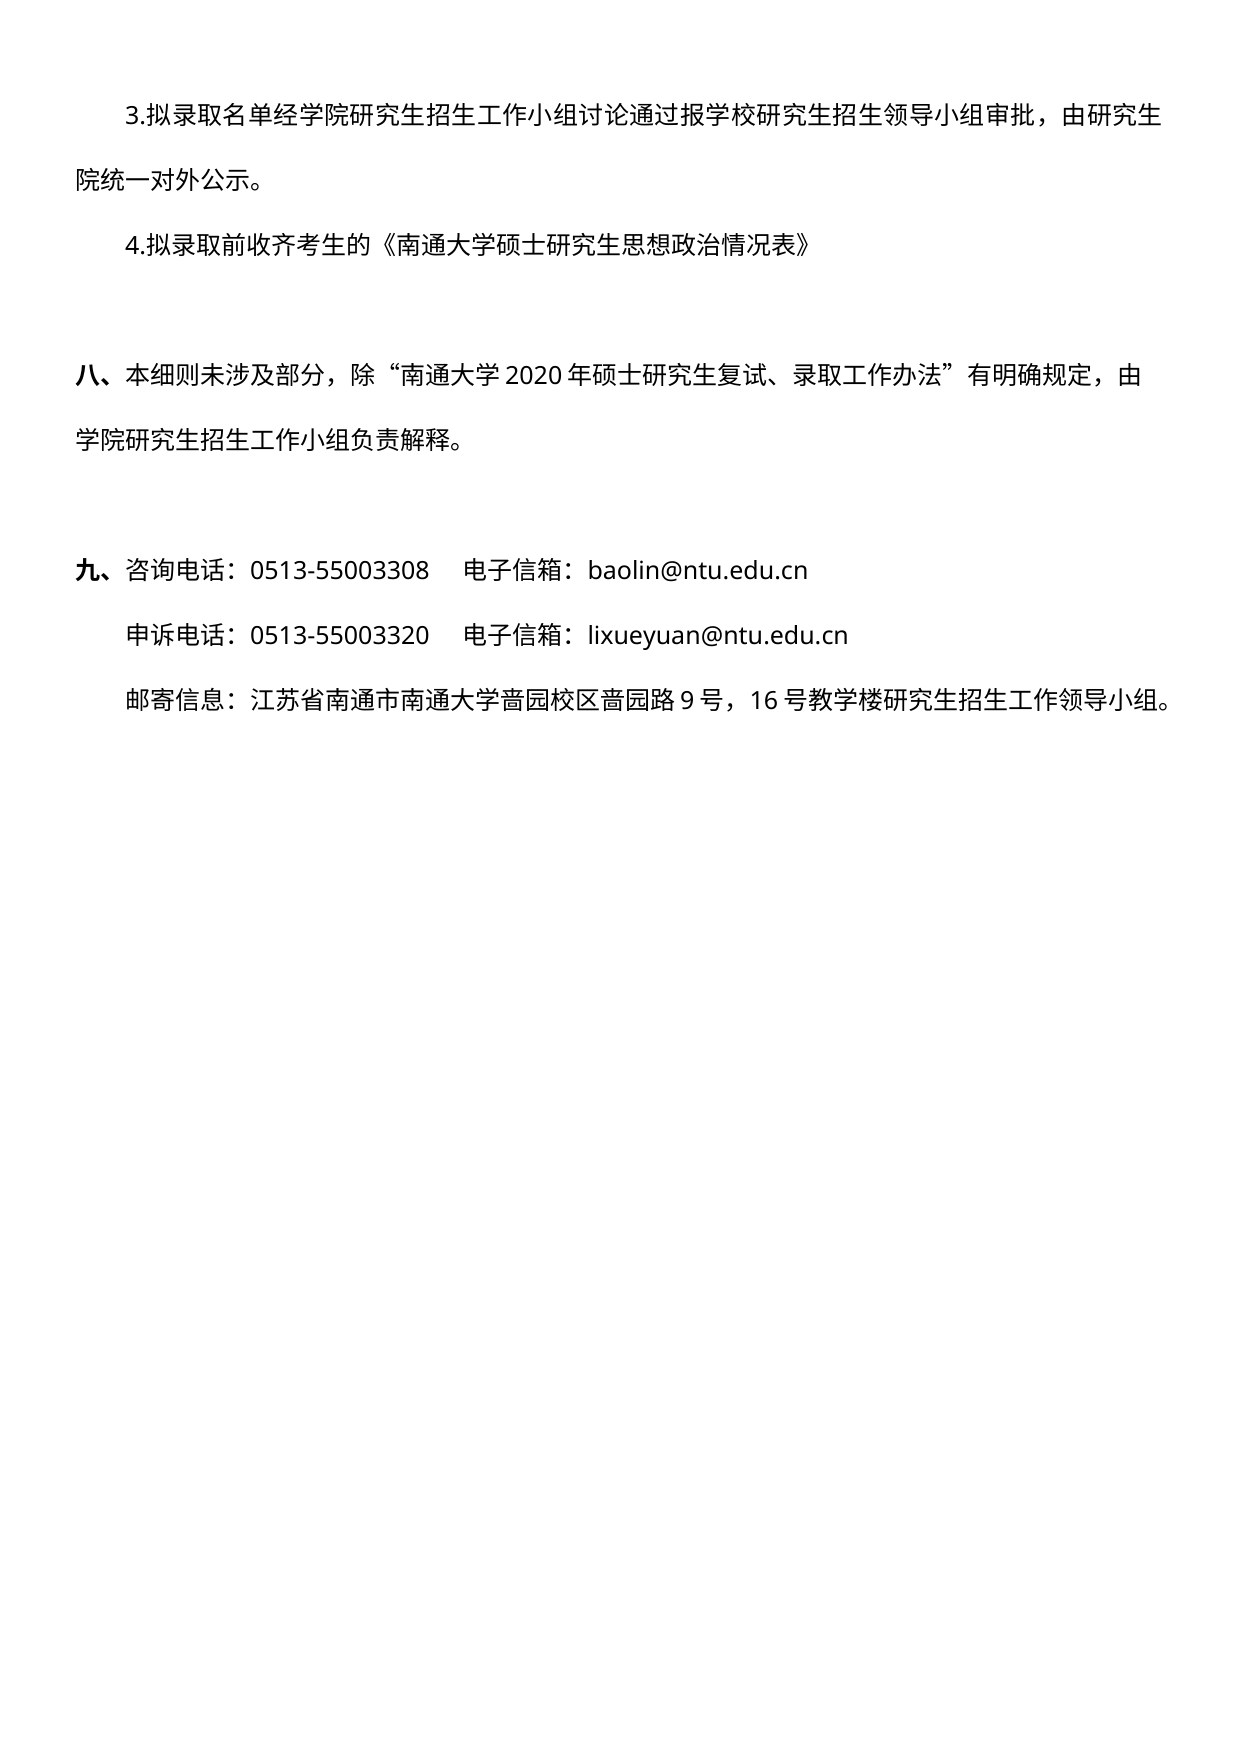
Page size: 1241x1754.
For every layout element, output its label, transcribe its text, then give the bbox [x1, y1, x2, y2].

text 4.拟录取前收齐考生的《南通大学硕士研究生思想政治情况表》 [75, 211, 1165, 276]
text 九、咨询电话：0513-55003308 电子信箱：baolin@ntu.edu.cn [75, 536, 1165, 601]
text 3.拟录取名单经学院研究生招生工作小组讨论通过报学校研究生招生领导小组审批，由研究生院统一对外公示。 [75, 81, 1165, 211]
text 邮寄信息：江苏省南通市南通大学啬园校区啬园路9号，16号教学楼研究生招生工作领导小组。 [75, 666, 1165, 731]
text 八、本细则未涉及部分，除“南通大学2020年硕士研究生复试、录取工作办法”有明确规定，由学院研究生招生工作小组负责解释。 [75, 341, 1165, 471]
text 申诉电话：0513-55003320 电子信箱：lixueyuan@ntu.edu.cn [75, 601, 1165, 666]
